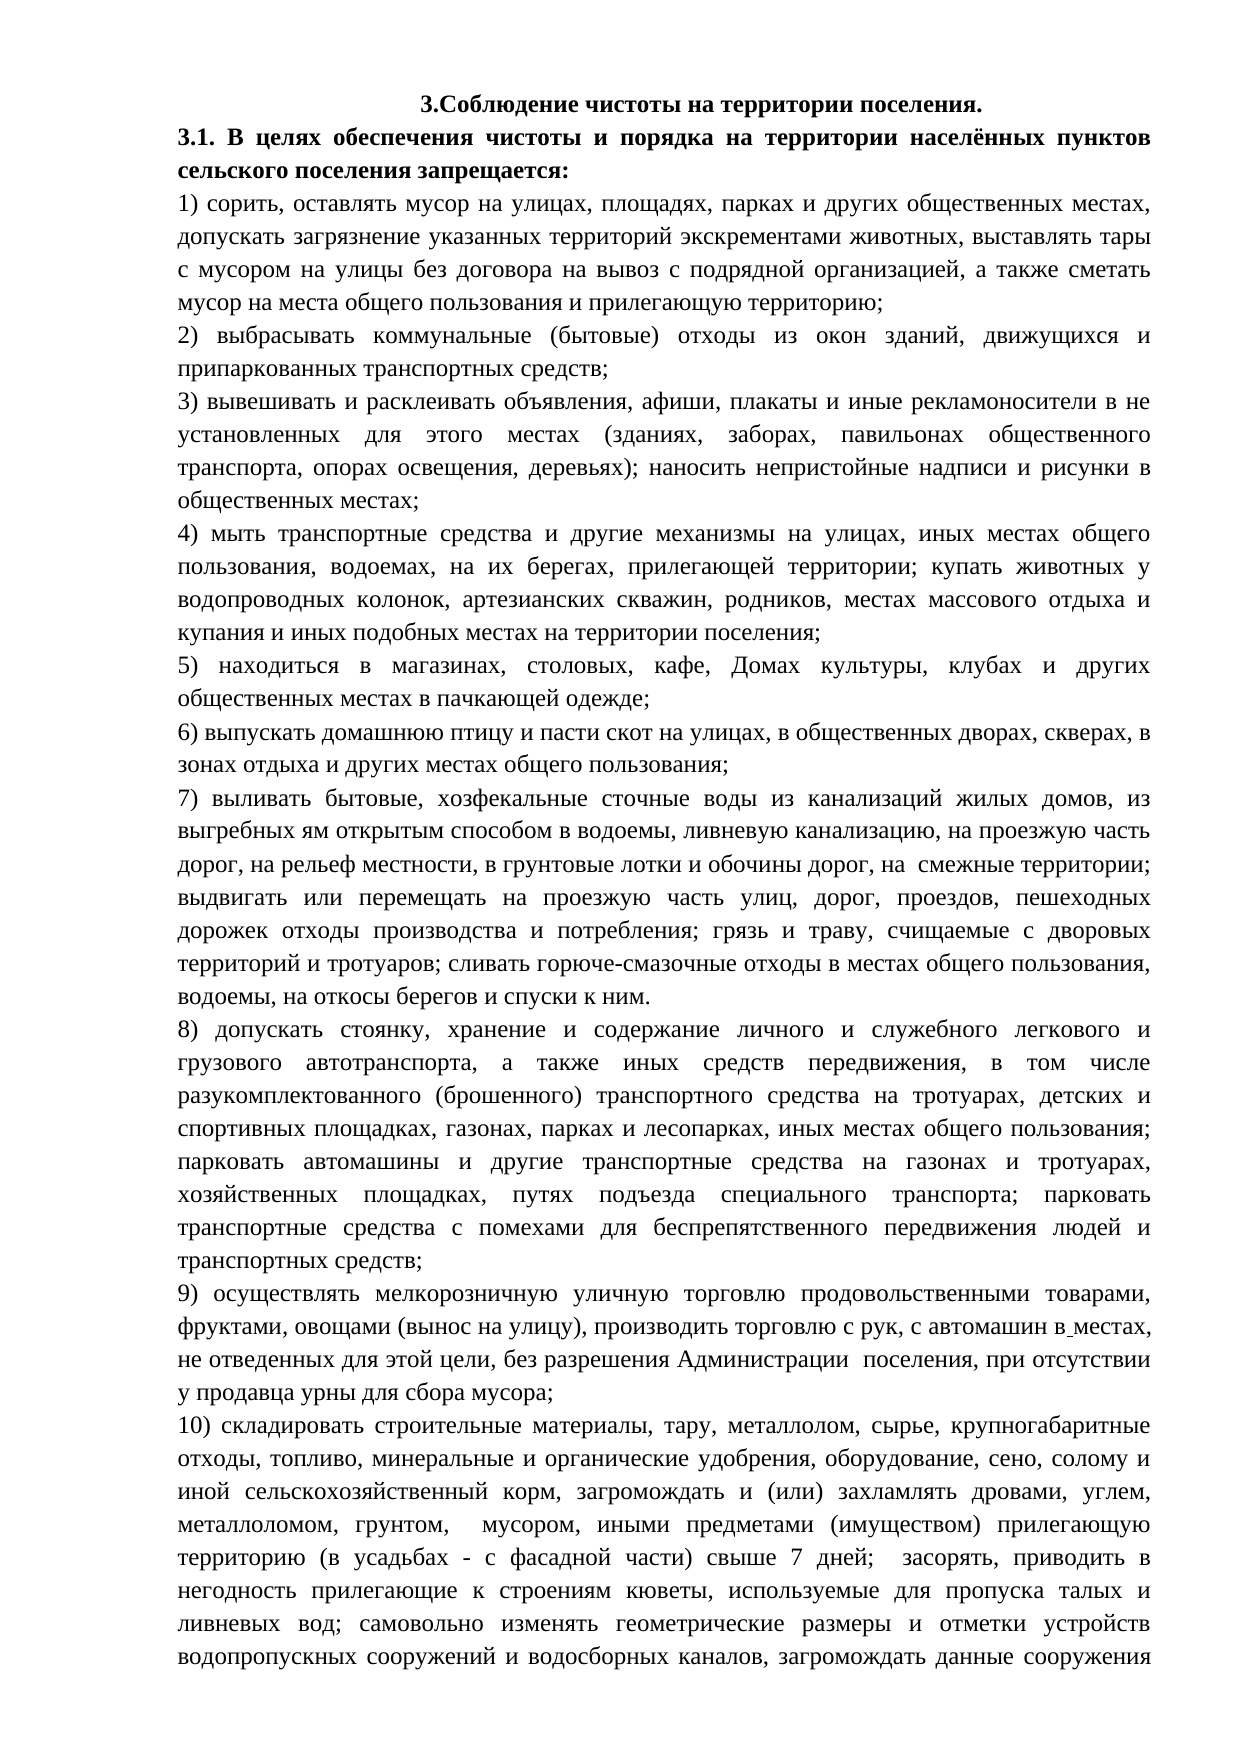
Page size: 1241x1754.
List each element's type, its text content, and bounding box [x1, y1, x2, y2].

text 2) выбрасывать коммунальные (бытовые) отходы из окон зданий, движущихся и припаркованных транспортных средств; [177, 320, 1152, 382]
text 8) допускать стоянку, хранение и содержание личного и служебного легкового и грузового автотранспорта, а также иных средств передвижения, в том числе разукомплектованного (брошенного) транспортного средства на тротуарах, детских и спортивных площадках, газонах, парках и лесопарках, иных местах общего пользования; парковать автомашины и другие транспортные средства на газонах и тротуарах, хозяйственных площадках, путях подъезда специального транспорта; парковать транспортные средства с помехами для беспрепятственного передвижения людей и транспортных средств; [177, 1014, 1152, 1274]
text 5) находиться в магазинах, столовых, кафе, Домах культуры, клубах и других общественных местах в пачкающей одежде; [177, 651, 1152, 712]
text 9) осуществлять мелкорозничную уличную торговлю продовольственными товарами, фруктами, овощами (вынос на улицу), производить торговлю с рук, с автомашин в местах, не отведенных для этой цели, без разрешения Администрации поселения, при отсутствии у продавца урны для сбора мусора; [177, 1278, 1152, 1406]
text 7) выливать бытовые, хозфекальные сточные воды из канализаций жилых домов, из выгребных ям открытым способом в водоемы, ливневую канализацию, на проезжую часть дорог, на рельеф местности, в грунтовые лотки и обочины дорог, на смежные территории; выдвигать или перемещать на проезжую часть улиц, дорог, проездов, пешеходных дорожек отходы производства и потребления; грязь и траву, счищаемые с дворовых территорий и тротуаров; сливать горюче-смазочные отходы в местах общего пользования, водоемы, на откосы берегов и спуски к ним. [177, 783, 1152, 1009]
text 4) мыть транспортные средства и другие механизмы на улицах, иных местах общего пользования, водоемах, на их берегах, прилегающей территории; купать животных у водопроводных колонок, артезианских скважин, родников, местах массового отдыха и купания и иных подобных местах на территории поселения; [177, 518, 1152, 646]
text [177, 1410, 1152, 1670]
text 6) выпускать домашнюю птицу и пасти скот на улицах, в общественных дворах, скверах, в зонах отдыха и других местах общего пользования; [177, 717, 1152, 778]
text 3.Соблюдение чистоты на территории поселения. [251, 89, 1152, 118]
text 3) вывешивать и расклеивать объявления, афиши, плакаты и иные рекламоносители в не установленных для этого местах (зданиях, заборах, павильонах общественного транспорта, опорах освещения, деревьях); наносить непристойные надписи и рисунки в общественных местах; [177, 386, 1152, 514]
text 1) сорить, оставлять мусор на улицах, площадях, парках и других общественных местах, допускать загрязнение указанных территорий экскрементами животных, выставлять тары с мусором на улицы без договора на вывоз с подрядной организацией, а также сметать мусор на места общего пользования и прилегающую территорию; [177, 188, 1152, 316]
text 3.1. В целях обеспечения чистоты и порядка на территории населённых пунктов сельского поселения запрещается: [177, 122, 1152, 184]
